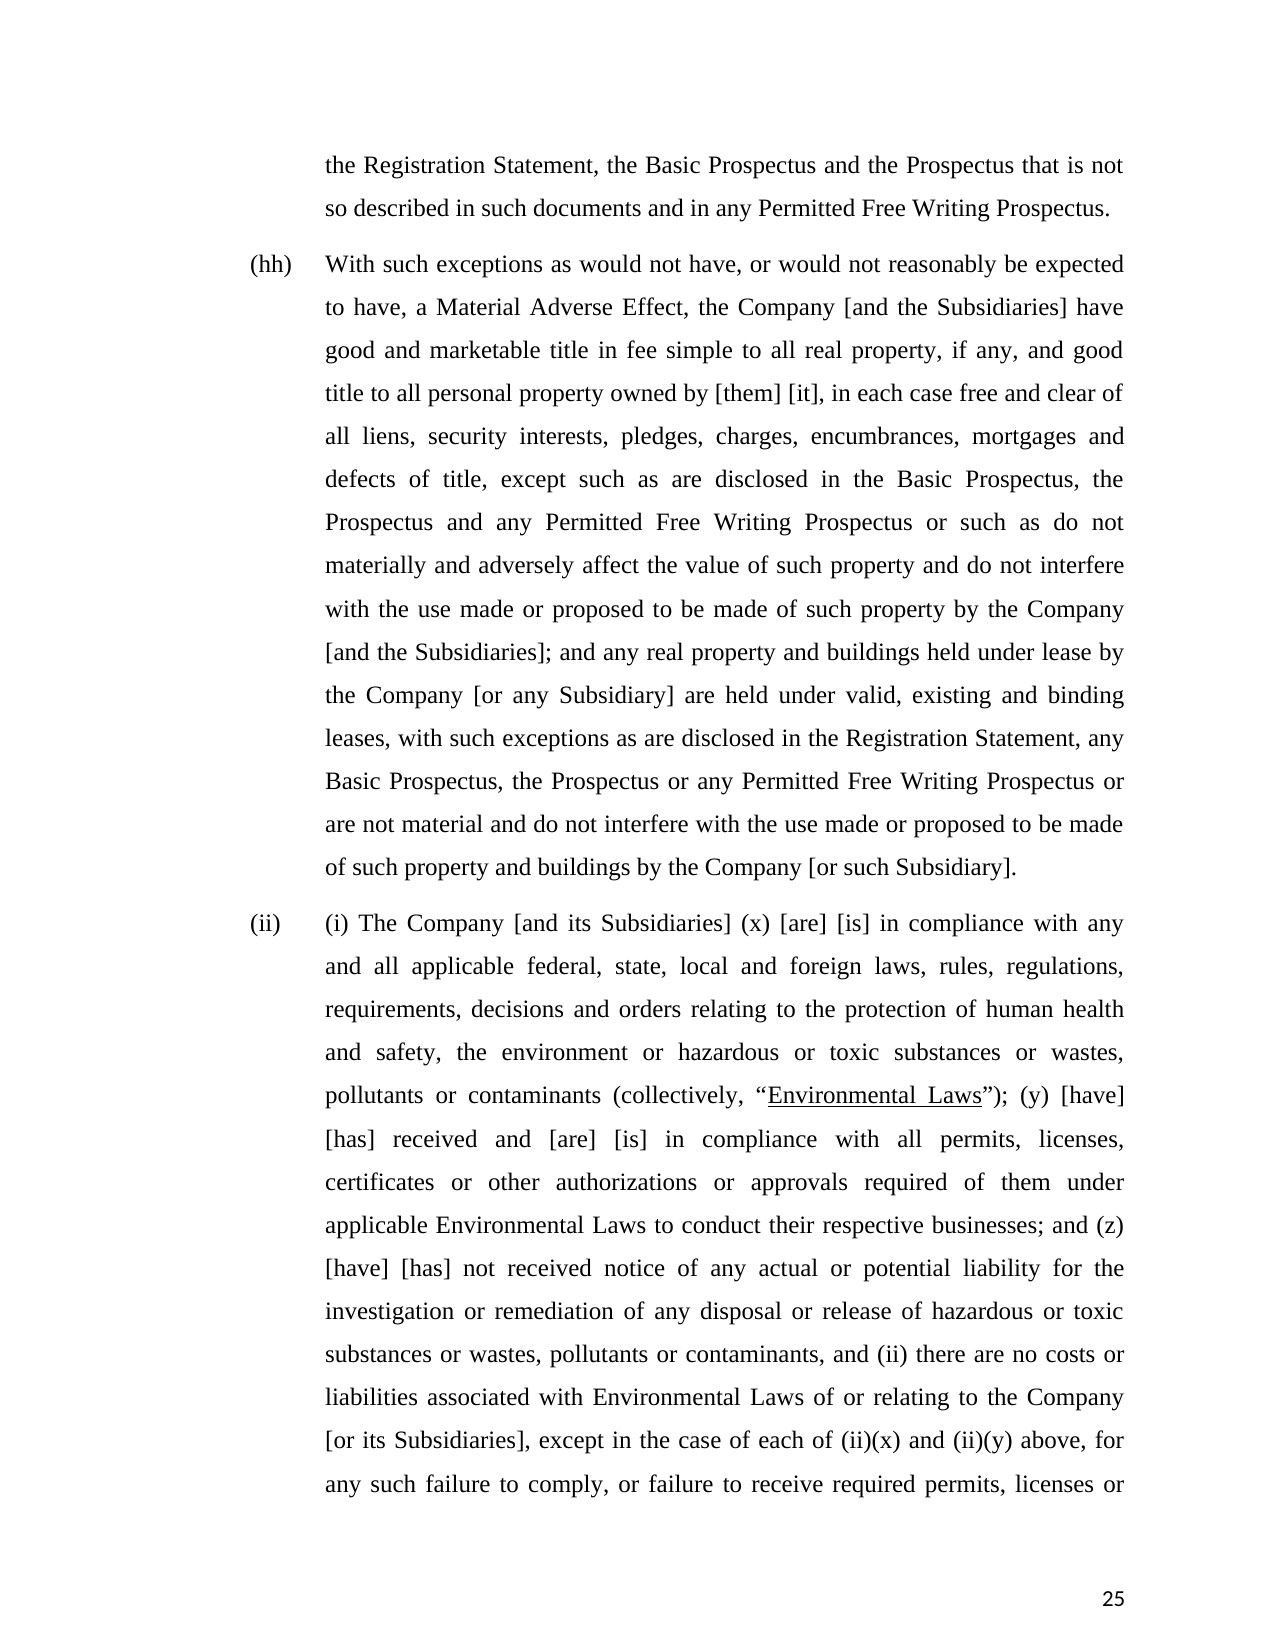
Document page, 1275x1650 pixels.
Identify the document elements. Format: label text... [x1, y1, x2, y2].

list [250, 908, 1125, 1497]
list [250, 150, 1125, 222]
list (hh) With such exceptions as would not have, or would not reasonably be expected to have, a Material Adverse Effect, the Company [and the Subsidiaries] have good and marketable title in fee simple to all real property, if any, and good title to all personal property owned by [them] [it], in each case free and clear of all liens, security interests, pledges, charges, encumbrances, mortgages and defects of title, except such as are disclosed in the Basic Prospectus, the Prospectus and any Permitted Free Writing Prospectus or such as do not materially and adversely affect the value of such property and do not interfere with the use made or proposed to be made of such property by the Company [and the Subsidiaries]; and any real property and buildings held under lease by the Company [or any Subsidiary] are held under valid, existing and binding leases, with such exceptions as are disclosed in the Registration Statement, any Basic Prospectus, the Prospectus or any Permitted Free Writing Prospectus or are not material and do not interfere with the use made or proposed to be made of such property and buildings by the Company [or such Subsidiary]. [250, 249, 1125, 881]
